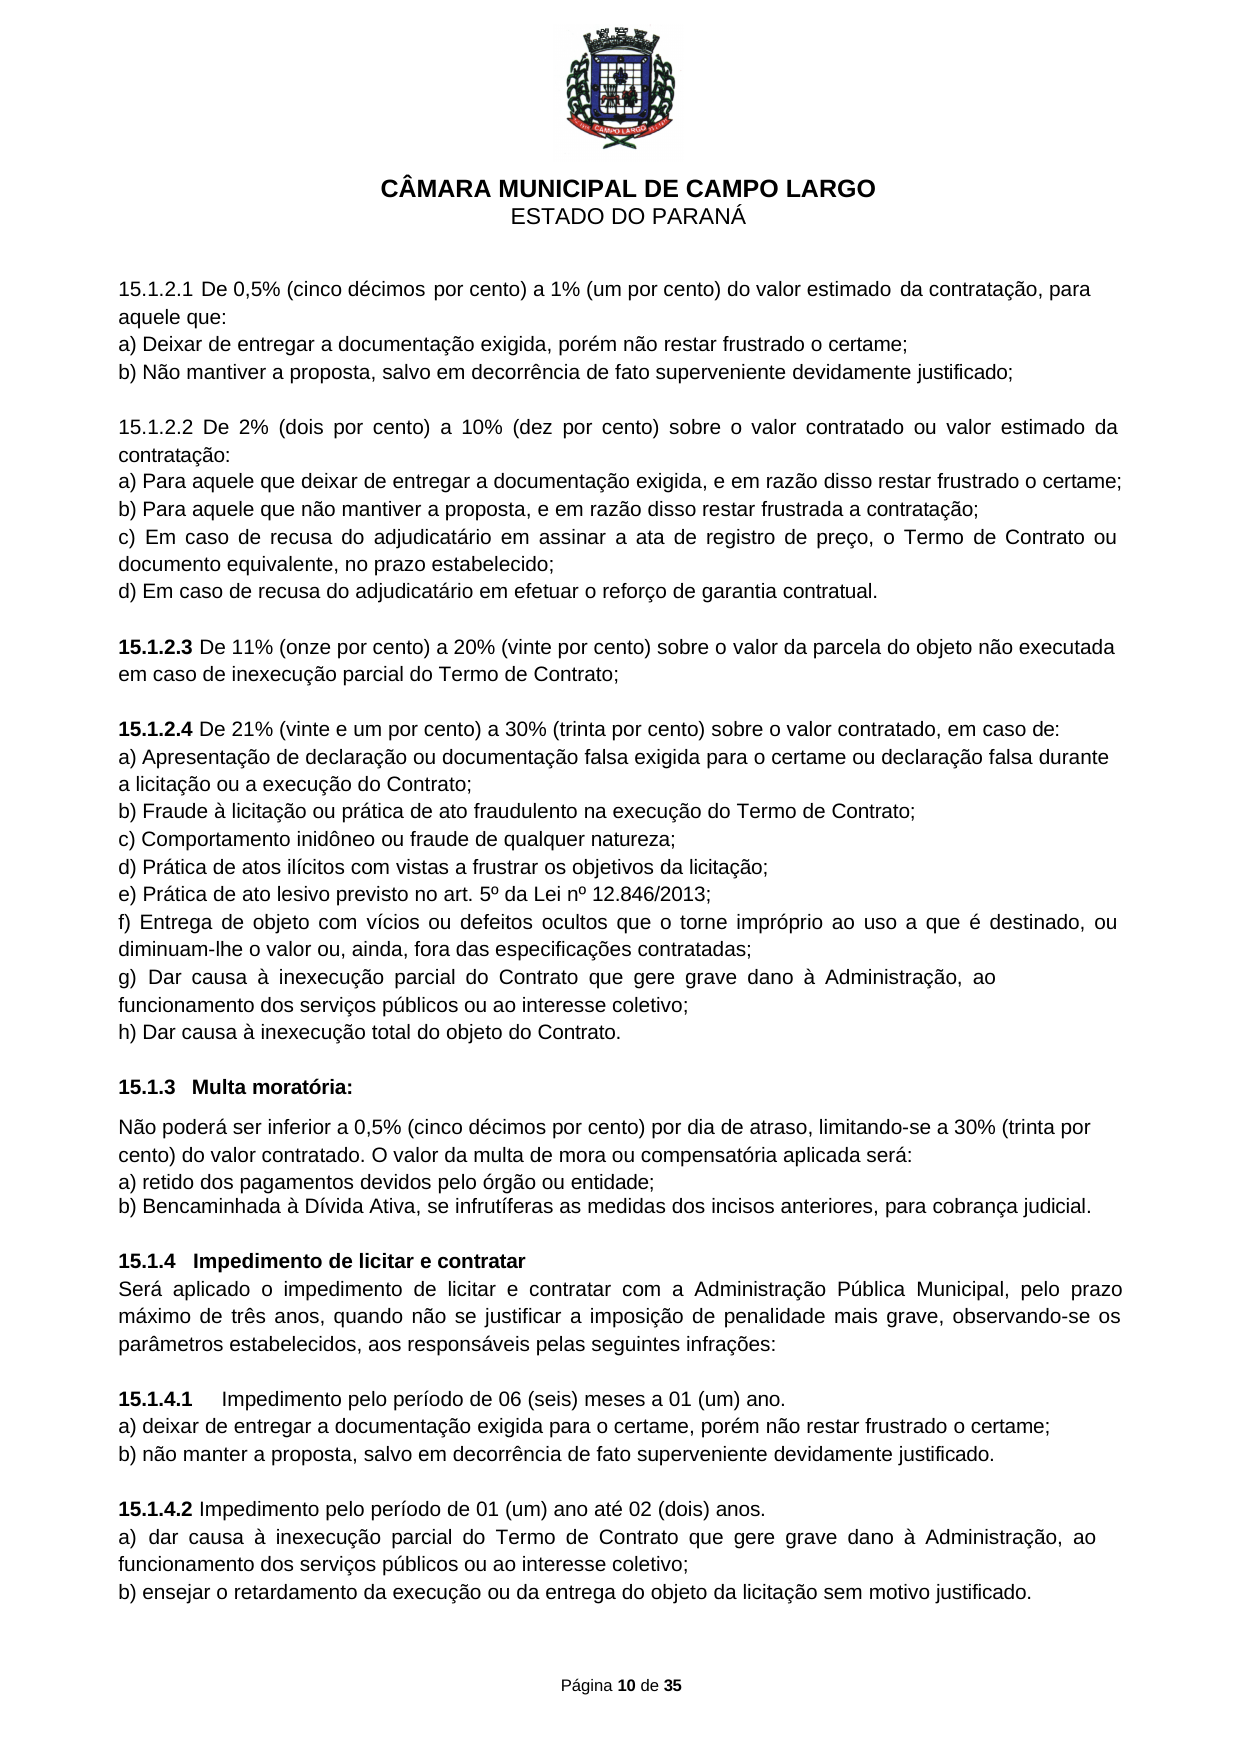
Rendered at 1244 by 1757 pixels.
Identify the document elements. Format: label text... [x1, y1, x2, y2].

list De 2% (dois por cento) a 10% (dez por cento) sobre o valor contratado ou valor estimado da contratação: [118, 415, 1122, 466]
list De 21% (vinte e um por cento) a 30% (trinta por cento) sobre o valor contratado, em caso de: [118, 717, 1152, 741]
list Dar causa à inexecução total do objeto do Contrato. [118, 1020, 1152, 1044]
text Não poderá ser inferior a 0,5% (cinco décimos por cento) por dia de atraso, limitando-se a 30% (trinta por cento) do valor contratado. O valor da multa de mora ou compensatória aplicada será: [118, 1115, 1128, 1167]
text Será aplicado o impedimento de licitar e contratar com a Administração Pública Municipal, pelo prazo máximo de três anos, quando não se justificar a imposição de penalidade mais grave, observando-se os parâmetros estabelecidos, aos responsáveis pelas seguintes infrações: [118, 1277, 1123, 1356]
list deixar de entregar a documentação exigida para o certame, porém não restar frustrado o certame; [118, 1414, 1152, 1438]
list Prática de ato lesivo previsto no art. 5º da Lei nº 12.846/2013; [118, 882, 1152, 906]
list Bencaminhada à Dívida Ativa, se infrutíferas as medidas dos incisos anteriores, para cobrança judicial. [118, 1194, 1152, 1218]
list Não mantiver a proposta, salvo em decorrência de fato superveniente devidamente justificado; [118, 359, 1152, 383]
list dar causa à inexecução parcial do Termo de Contrato que gere grave dano à Administração, ao funcionamento dos serviços públicos ou ao interesse coletivo; [118, 1524, 1122, 1576]
list Apresentação de declaração ou documentação falsa exigida para o certame ou declaração falsa durante a licitação ou a execução do Contrato; [118, 745, 1122, 796]
subtitle Impedimento de licitar e contratar [118, 1249, 1152, 1273]
list Impedimento pelo período de 01 (um) ano até 02 (dois) anos. [118, 1497, 1152, 1521]
list Para aquele que deixar de entregar a documentação exigida, e em razão disso restar frustrado o certame; [118, 470, 1152, 494]
list Em caso de recusa do adjudicatário em efetuar o reforço de garantia contratual. [118, 580, 1152, 603]
list Fraude à licitação ou prática de ato fraudulento na execução do Termo de Contrato; [118, 800, 1152, 823]
list retido dos pagamentos devidos pelo órgão ou entidade; [118, 1170, 1152, 1194]
list Comportamento inidôneo ou fraude de qualquer natureza; [118, 827, 1152, 851]
list Deixar de entregar a documentação exigida, porém não restar frustrado o certame; [118, 332, 1152, 356]
list Impedimento pelo período de 06 (seis) meses a 01 (um) ano. [118, 1387, 1152, 1411]
list De 11% (onze por cento) a 20% (vinte por cento) sobre o valor da parcela do objeto não executada em caso de inexecução parcial do Termo de Contrato; [118, 634, 1122, 686]
list Dar causa à inexecução parcial do Contrato que gere grave dano à Administração, ao funcionamento dos serviços públicos ou ao interesse coletivo; [118, 965, 1122, 1016]
list não manter a proposta, salvo em decorrência de fato superveniente devidamente justificado. [118, 1442, 1152, 1466]
list ensejar o retardamento da execução ou da entrega do objeto da licitação sem motivo justificado. [118, 1580, 1152, 1604]
list Em caso de recusa do adjudicatário em assinar a ata de registro de preço, o Termo de Contrato ou documento equivalente, no prazo estabelecido; [118, 525, 1122, 576]
picture [553, 24, 684, 162]
list De 0,5% (cinco décimos por cento) a 1% (um por cento) do valor estimado da contratação, para aquele que: [118, 277, 1122, 329]
list Para aquele que não mantiver a proposta, e em razão disso restar frustrada a contratação; [118, 497, 1152, 521]
list Prática de atos ilícitos com vistas a frustrar os objetivos da licitação; [118, 855, 1152, 879]
subtitle Multa moratória: [118, 1075, 1152, 1099]
list Entrega de objeto com vícios ou defeitos ocultos que o torne impróprio ao uso a que é destinado, ou diminuam-lhe o valor ou, ainda, fora das especificações contratadas; [118, 910, 1122, 961]
